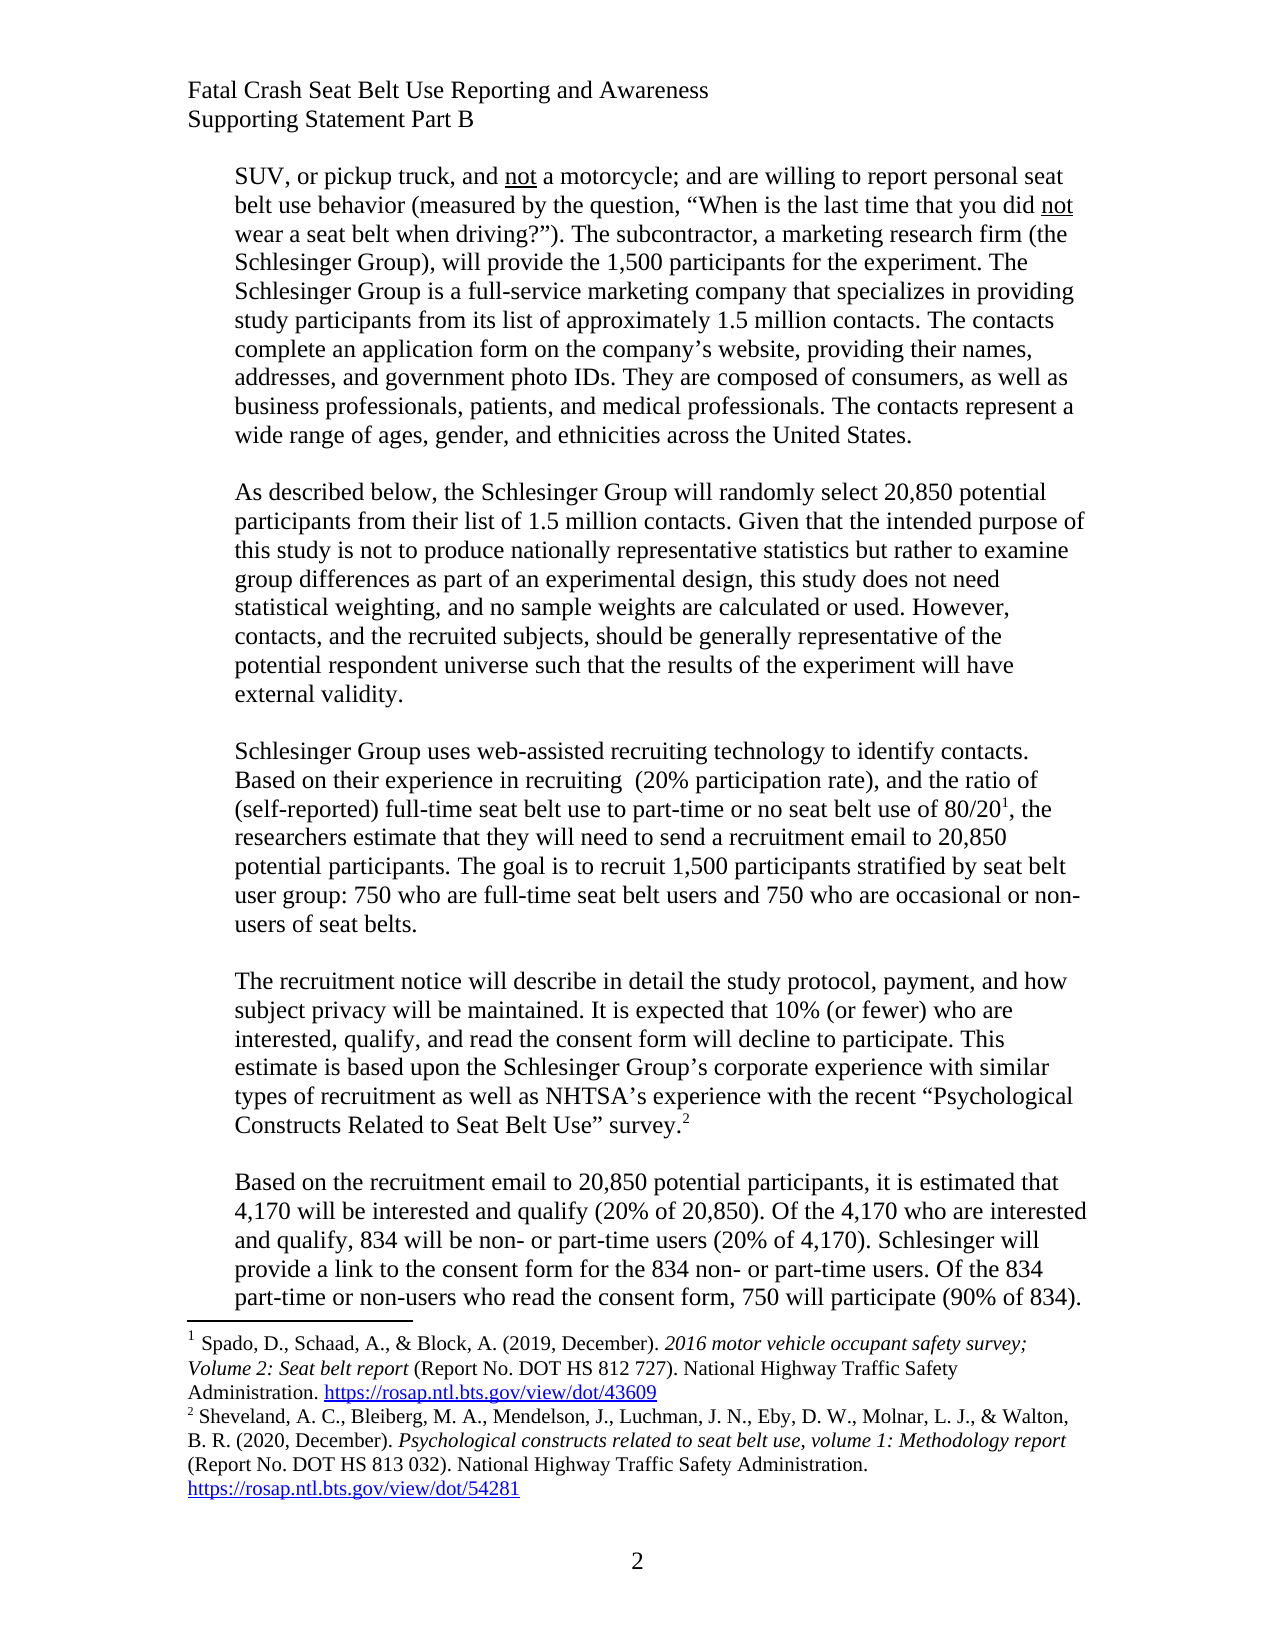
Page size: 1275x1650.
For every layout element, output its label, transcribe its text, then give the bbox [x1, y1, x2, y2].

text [234, 161, 1087, 449]
text The recruitment notice will describe in detail the study protocol, payment, and how subject privacy will be maintained. It is expected that 10% (or fewer) who are interested, qualify, and read the consent form will decline to participate. This estimate is based upon the Schlesinger Group’s corporate experience with similar types of recruitment as well as NHTSA’s experience with the recent “Psychological Constructs Related to Seat Belt Use” survey. [234, 966, 1087, 1139]
text Schlesinger Group uses web-assisted recruiting technology to identify contacts. Based on their experience in recruiting (20% participation rate), and the ratio of (self-reported) full-time seat belt use to part-time or no seat belt use of 80/20, the researchers estimate that they will need to send a recruitment email to 20,850 potential participants. The goal is to recruit 1,500 participants stratified by seat belt user group: 750 who are full-time seat belt users and 750 who are occasional or non-users of seat belts. [234, 736, 1087, 937]
text Based on the recruitment email to 20,850 potential participants, it is estimated that 4,170 will be interested and qualify (20% of 20,850). Of the 4,170 who are interested and qualify, 834 will be non- or part-time users (20% of 4,170). Schlesinger will provide a link to the consent form for the 834 non- or part-time users. Of the 834 part-time or non-users who read the consent form, 750 will participate (90% of 834). [234, 1167, 1087, 1311]
text As described below, the Schlesinger Group will randomly select 20,850 potential participants from their list of 1.5 million contacts. Given that the intended purpose of this study is not to produce nationally representative statistics but rather to examine group differences as part of an experimental design, this study does not need statistical weighting, and no sample weights are calculated or used. However, contacts, and the recruited subjects, should be generally representative of the potential respondent universe such that the results of the experiment will have external validity. [234, 477, 1087, 707]
